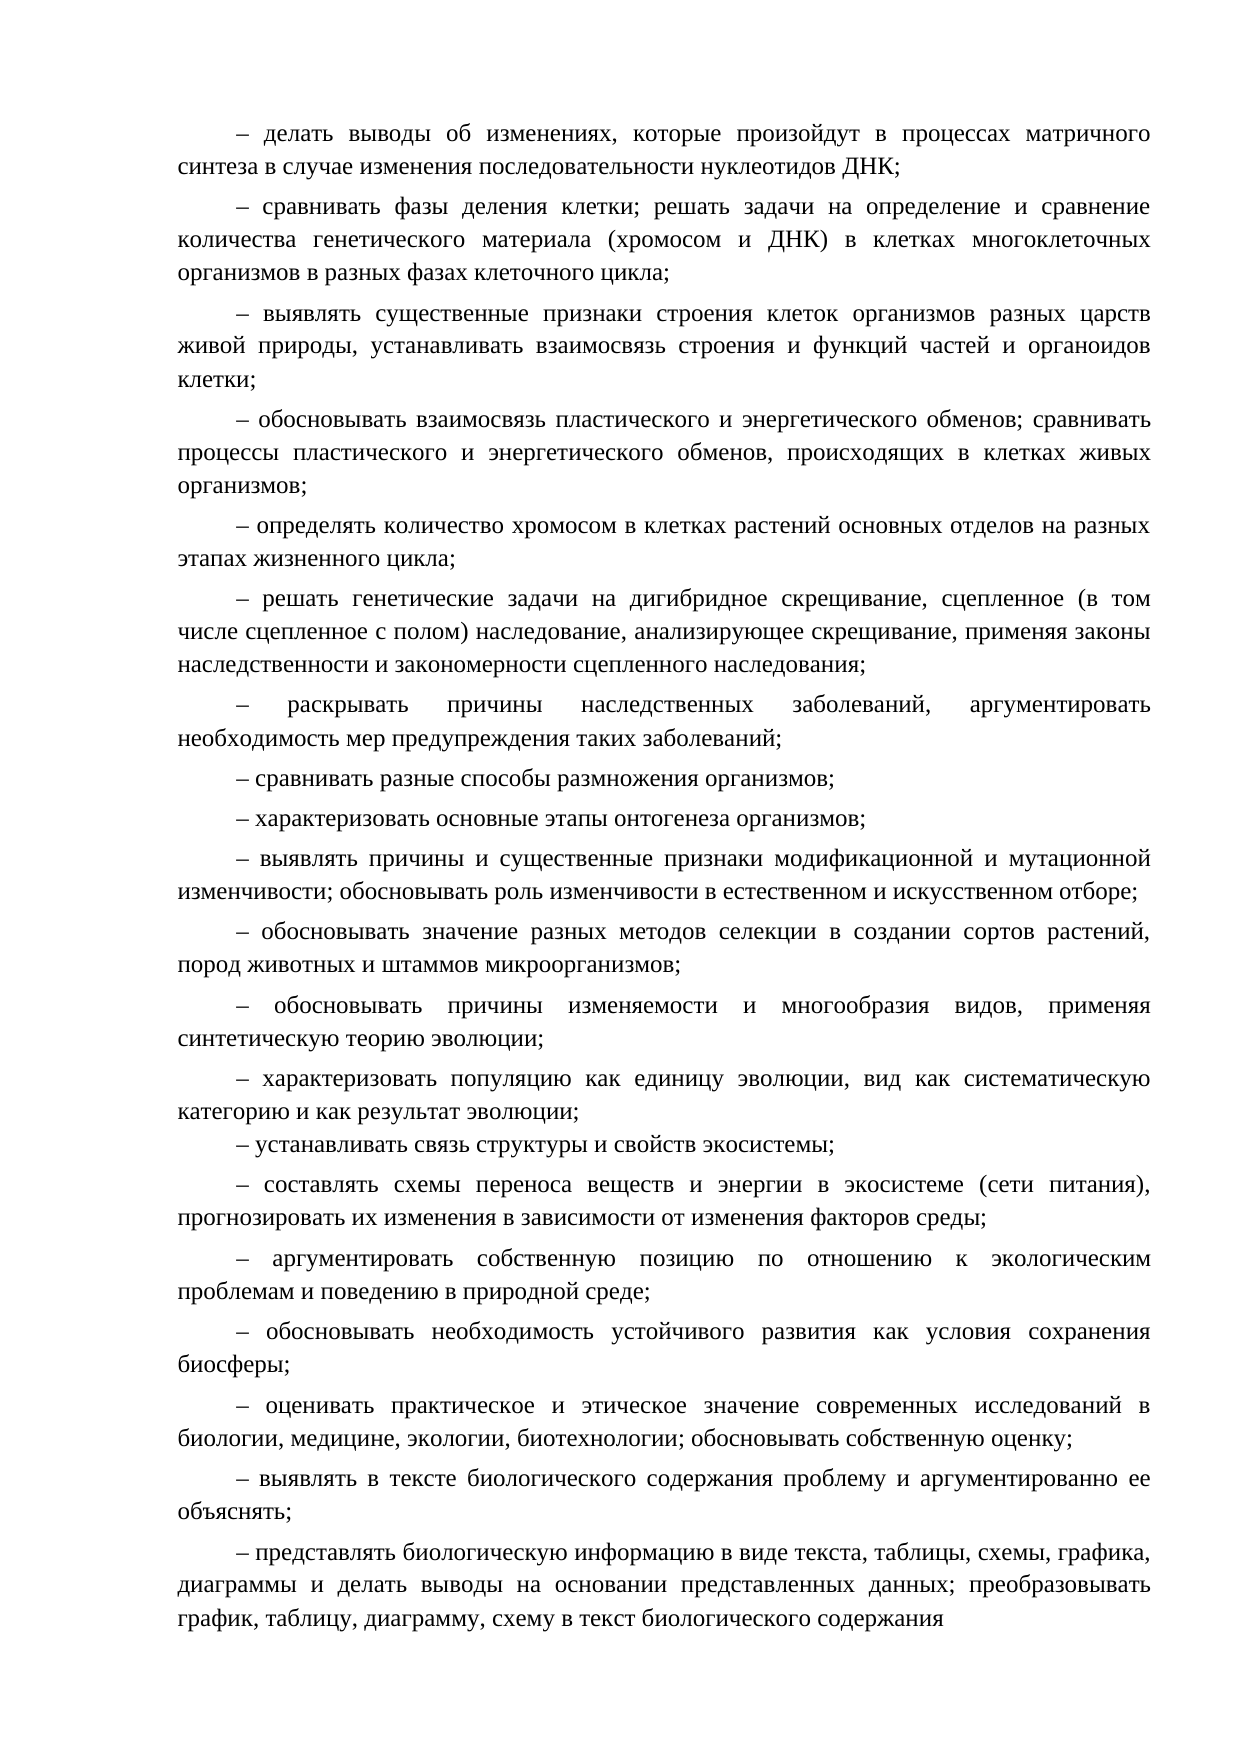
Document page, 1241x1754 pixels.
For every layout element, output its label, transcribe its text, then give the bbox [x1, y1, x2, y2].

text – решать генетические задачи на дигибридное скрещивание, сцепленное (в том числе сцепленное с полом) наследование, анализирующее скрещивание, применяя законы наследственности и закономерности сцепленного наследования; [177, 583, 1152, 678]
text – выявлять причины и существенные признаки модификационной и мутационной изменчивости; обосновывать роль изменчивости в естественном и искусственном отборе; [177, 843, 1152, 905]
text – характеризовать основные этапы онтогенеза организмов; [177, 803, 1152, 832]
text – устанавливать связь структуры и свойств экосистемы; [177, 1129, 1152, 1158]
text – обосновывать значение разных методов селекции в создании сортов растений, пород животных и штаммов микроорганизмов; [177, 916, 1152, 978]
text – составлять схемы переноса веществ и энергии в экосистеме (сети питания), прогнозировать их изменения в зависимости от изменения факторов среды; [177, 1169, 1152, 1231]
text – обосновывать причины изменяемости и многообразия видов, применяя синтетическую теорию эволюции; [177, 990, 1152, 1051]
text – выявлять в тексте биологического содержания проблему и аргументированно ее объяснять; [177, 1463, 1152, 1525]
text – сравнивать разные способы размножения организмов; [177, 763, 1152, 792]
text – характеризовать популяцию как единицу эволюции, вид как систематическую категорию и как результат эволюции; [177, 1063, 1152, 1125]
text – определять количество хромосом в клетках растений основных отделов на разных этапах жизненного цикла; [177, 510, 1152, 572]
text – обосновывать взаимосвязь пластического и энергетического обменов; сравнивать процессы пластического и энергетического обменов, происходящих в клетках живых организмов; [177, 404, 1152, 499]
text – раскрывать причины наследственных заболеваний, аргументировать необходимость мер предупреждения таких заболеваний; [177, 689, 1152, 751]
text – представлять биологическую информацию в виде текста, таблицы, схемы, графика, диаграммы и делать выводы на основании представленных данных; преобразовывать график, таблицу, диаграмму, схему в текст биологического содержания [177, 1537, 1152, 1631]
text – обосновывать необходимость устойчивого развития как условия сохранения биосферы; [177, 1316, 1152, 1378]
text – сравнивать фазы деления клетки; решать задачи на определение и сравнение количества генетического материала (хромосом и ДНК) в клетках многоклеточных организмов в разных фазах клеточного цикла; [177, 191, 1152, 286]
text – делать выводы об изменениях, которые произойдут в процессах матричного синтеза в случае изменения последовательности нуклеотидов ДНК; [177, 118, 1152, 180]
text – выявлять существенные признаки строения клеток организмов разных царств живой природы, устанавливать взаимосвязь строения и функций частей и органоидов клетки; [177, 298, 1152, 392]
text – оценивать практическое и этическое значение современных исследований в биологии, медицине, экологии, биотехнологии; обосновывать собственную оценку; [177, 1390, 1152, 1451]
text – аргументировать собственную позицию по отношению к экологическим проблемам и поведению в природной среде; [177, 1243, 1152, 1304]
